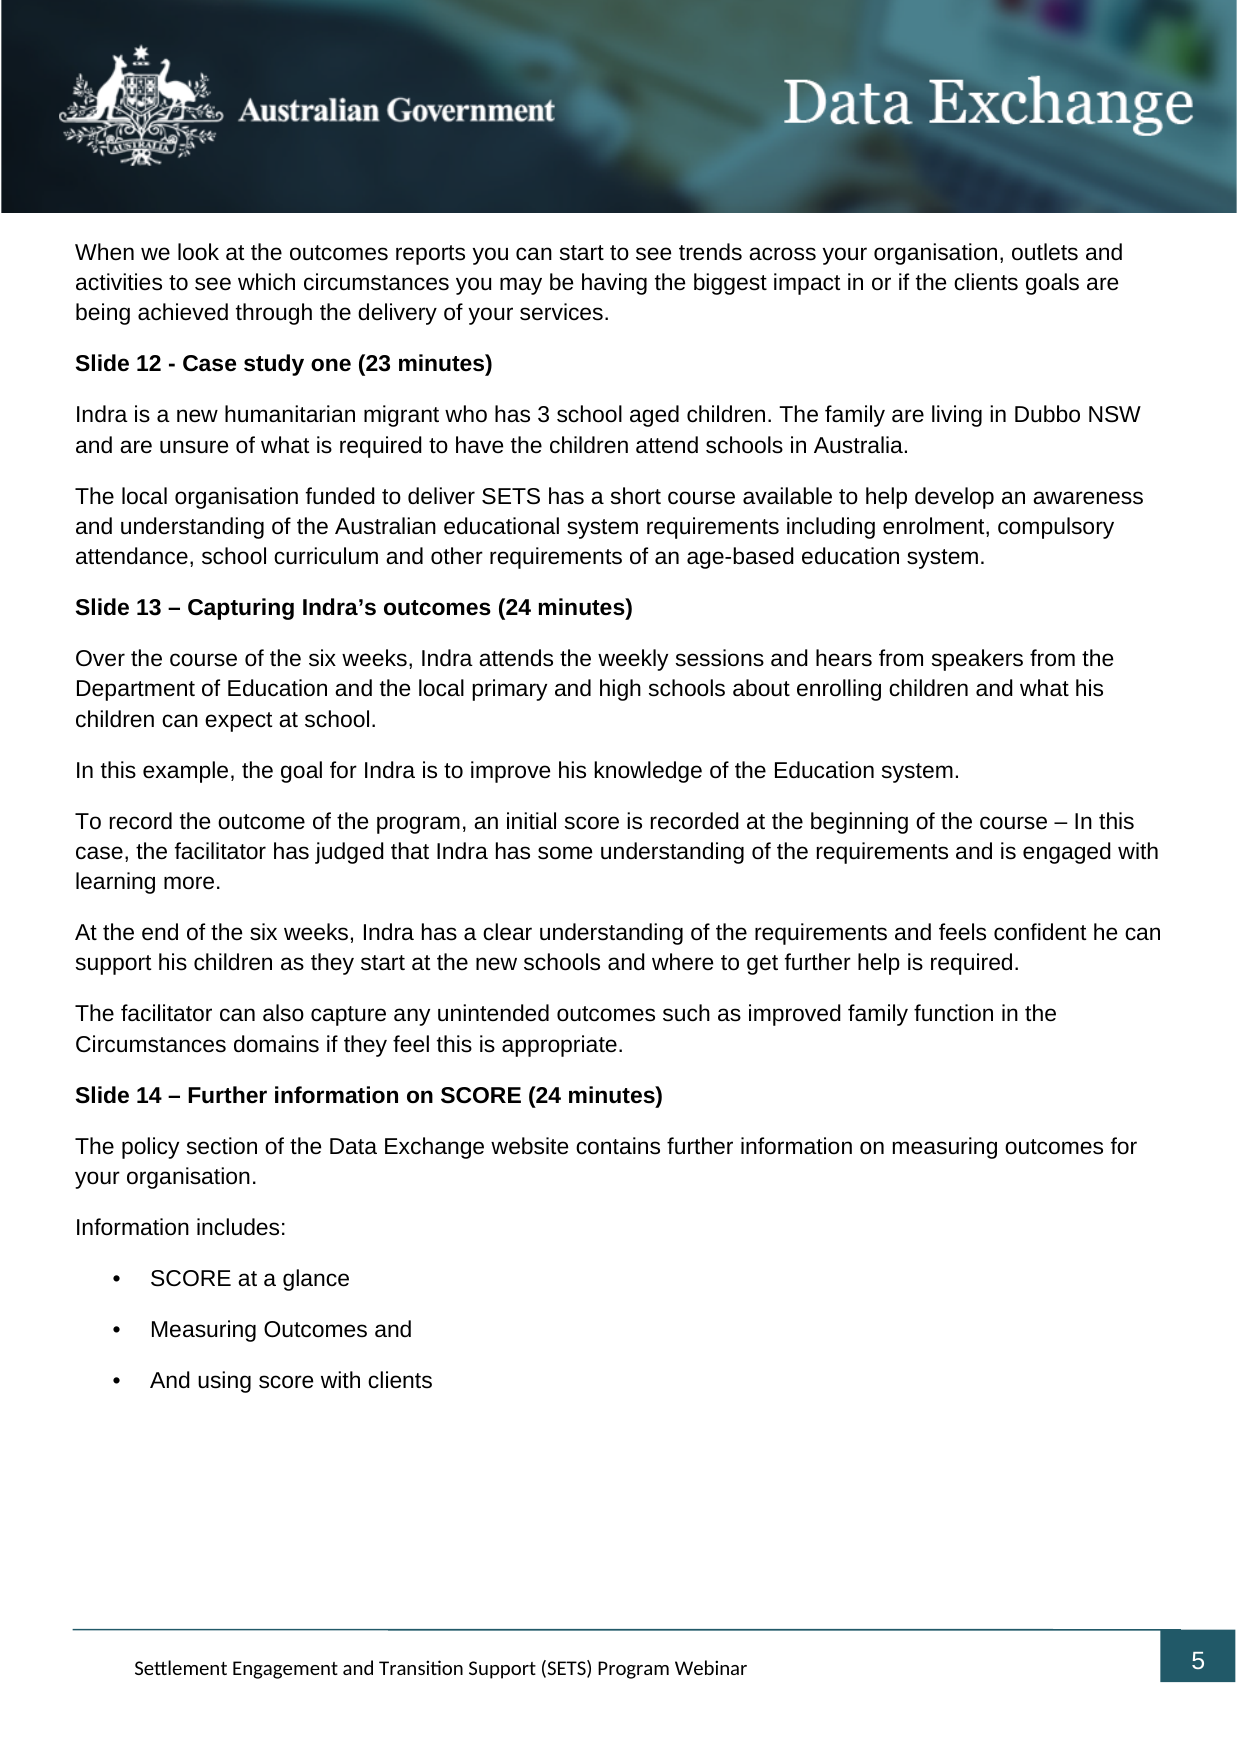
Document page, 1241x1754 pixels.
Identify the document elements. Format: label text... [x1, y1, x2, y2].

text The policy section of the Data Exchange website contains further information on measuring outcomes for your organisation. [75, 1133, 1165, 1189]
text The facilitator can also capture any unintended outcomes such as improved family function in the Circumstances domains if they feel this is appropriate. [75, 1000, 1165, 1057]
text Slide 14 – Further information on SCORE (24 minutes) [75, 1082, 1165, 1108]
text The local organisation funded to deliver SETS has a short course available to help develop an awareness and understanding of the Australian educational system requirements including enrolment, compulsory attendance, school curriculum and other requirements of an age-based education system. [75, 483, 1165, 569]
picture [1, 0, 1237, 213]
text Indra is a new humanitarian migrant who has 3 school aged children. The family are living in Dubbo NSW and are unsure of what is required to have the children attend schools in Australia. [75, 401, 1165, 458]
list SCORE at a glance [112, 1265, 1165, 1291]
text When we look at the outcomes reports you can start to see trends across your organisation, outlets and activities to see which circumstances you may be having the biggest impact in or if the clients goals are being achieved through the delivery of your services. [75, 239, 1165, 326]
list Measuring Outcomes and [112, 1316, 1165, 1342]
text Information includes: [75, 1214, 1165, 1240]
text At the end of the six weeks, Indra has a clear understanding of the requirements and feels confident he can support his children as they start at the new schools and where to get further help is required. [75, 919, 1165, 976]
text Slide 12 - Case study one (23 minutes) [75, 350, 1165, 377]
text In this example, the goal for Indra is to improve his knowledge of the Education system. [75, 757, 1165, 783]
text To record the outcome of the program, an initial score is recorded at the beginning of the course – In this case, the facilitator has judged that Indra has some understanding of the requirements and is engaged with learning more. [75, 808, 1165, 894]
list And using score with clients [112, 1367, 1165, 1393]
text Slide 13 – Capturing Indra’s outcomes (24 minutes) [75, 594, 1165, 621]
text Over the course of the six weeks, Indra attends the weekly sessions and hears from speakers from the Department of Education and the local primary and high schools about enrolling children and what his children can expect at school. [75, 645, 1165, 732]
